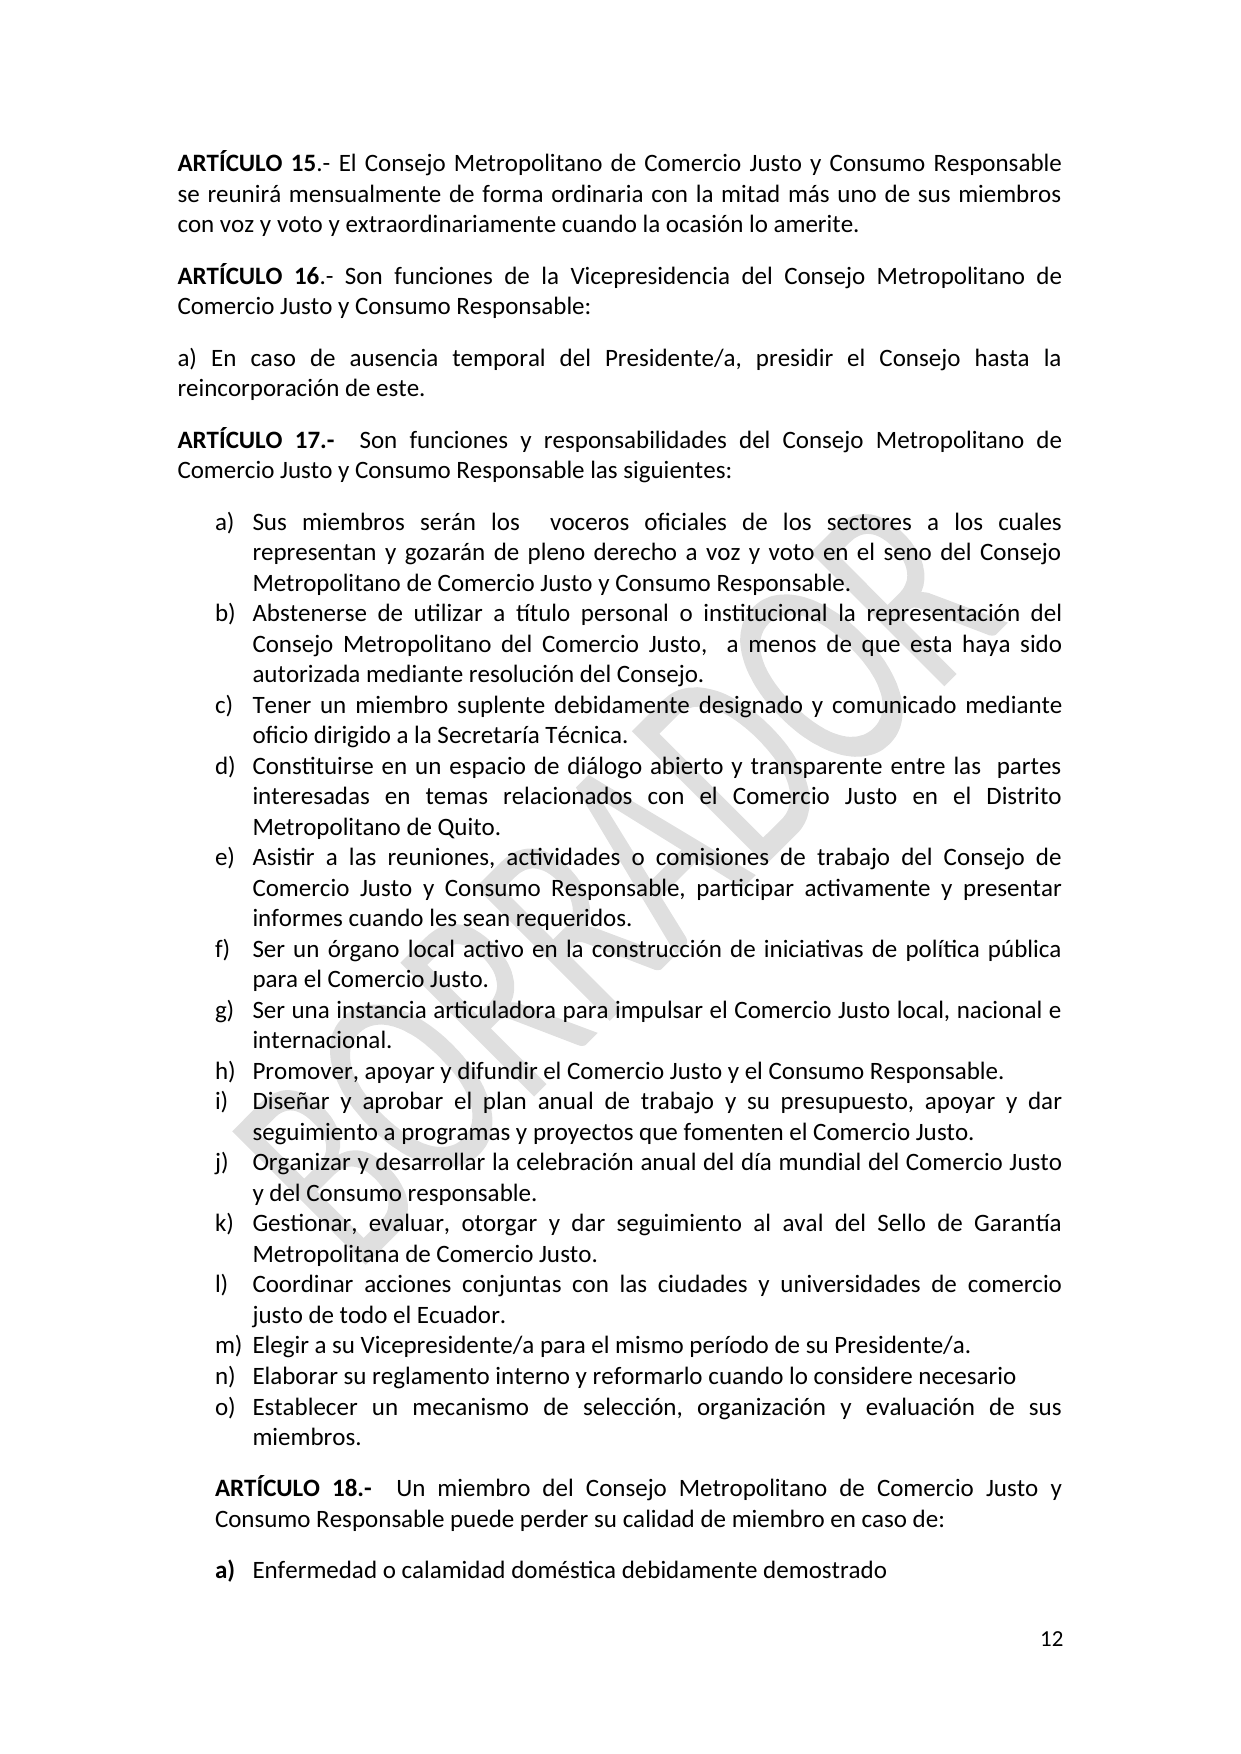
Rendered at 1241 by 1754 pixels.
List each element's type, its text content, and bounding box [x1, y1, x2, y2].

text ARTÍCULO 18.- Un miembro del Consejo Metropolitano de Comercio Justo y Consumo Responsable puede perder su calidad de miembro en caso de: [215, 1473, 1063, 1534]
list Coordinar acciones conjuntas con las ciudades y universidades de comercio justo de todo el Ecuador. [215, 1269, 1063, 1330]
text ARTÍCULO 16.- Son funciones de la Vicepresidencia del Consejo Metropolitano de Comercio Justo y Consumo Responsable: [177, 260, 1063, 321]
list Ser una instancia articuladora para impulsar el Comercio Justo local, nacional e internacional. [215, 994, 1063, 1055]
list Enfermedad o calamidad doméstica debidamente demostrado [215, 1554, 1063, 1585]
list Elegir a su Vicepresidente/a para el mismo período de su Presidente/a. [215, 1330, 1063, 1360]
list Constituirse en un espacio de diálogo abierto y transparente entre las partes interesadas en temas relacionados con el Comercio Justo en el Distrito Metropolitano de Quito. [215, 750, 1063, 841]
list Asistir a las reuniones, actividades o comisiones de trabajo del Consejo de Comercio Justo y Consumo Responsable, participar activamente y presentar informes cuando les sean requeridos. [215, 841, 1063, 933]
list Elaborar su reglamento interno y reformarlo cuando lo considere necesario [215, 1360, 1063, 1391]
list Promover, apoyar y difundir el Comercio Justo y el Consumo Responsable. [215, 1055, 1063, 1086]
list Sus miembros serán los voceros oficiales de los sectores a los cuales representan y gozarán de pleno derecho a voz y voto en el seno del Consejo Metropolitano de Comercio Justo y Consumo Responsable. [215, 506, 1063, 597]
list Abstenerse de utilizar a título personal o institucional la representación del Consejo Metropolitano del Comercio Justo, a menos de que esta haya sido autorizada mediante resolución del Consejo. [215, 597, 1063, 689]
list Establecer un mecanismo de selección, organización y evaluación de sus miembros. [215, 1391, 1063, 1452]
list Diseñar y aprobar el plan anual de trabajo y su presupuesto, apoyar y dar seguimiento a programas y proyectos que fomenten el Comercio Justo. [215, 1086, 1063, 1147]
text ARTÍCULO 17.- Son funciones y responsabilidades del Consejo Metropolitano de Comercio Justo y Consumo Responsable las siguientes: [177, 424, 1063, 485]
list Gestionar, evaluar, otorgar y dar seguimiento al aval del Sello de Garantía Metropolitana de Comercio Justo. [215, 1208, 1063, 1269]
text a) En caso de ausencia temporal del Presidente/a, presidir el Consejo hasta la reincorporación de este. [177, 342, 1063, 403]
list Ser un órgano local activo en la construcción de iniciativas de política pública para el Comercio Justo. [215, 933, 1063, 994]
text ARTÍCULO 15.- El Consejo Metropolitano de Comercio Justo y Consumo Responsable se reunirá mensualmente de forma ordinaria con la mitad más uno de sus miembros con voz y voto y extraordinariamente cuando la ocasión lo amerite. [177, 148, 1063, 239]
list Tener un miembro suplente debidamente designado y comunicado mediante oficio dirigido a la Secretaría Técnica. [215, 689, 1063, 750]
list Organizar y desarrollar la celebración anual del día mundial del Comercio Justo y del Consumo responsable. [215, 1147, 1063, 1208]
